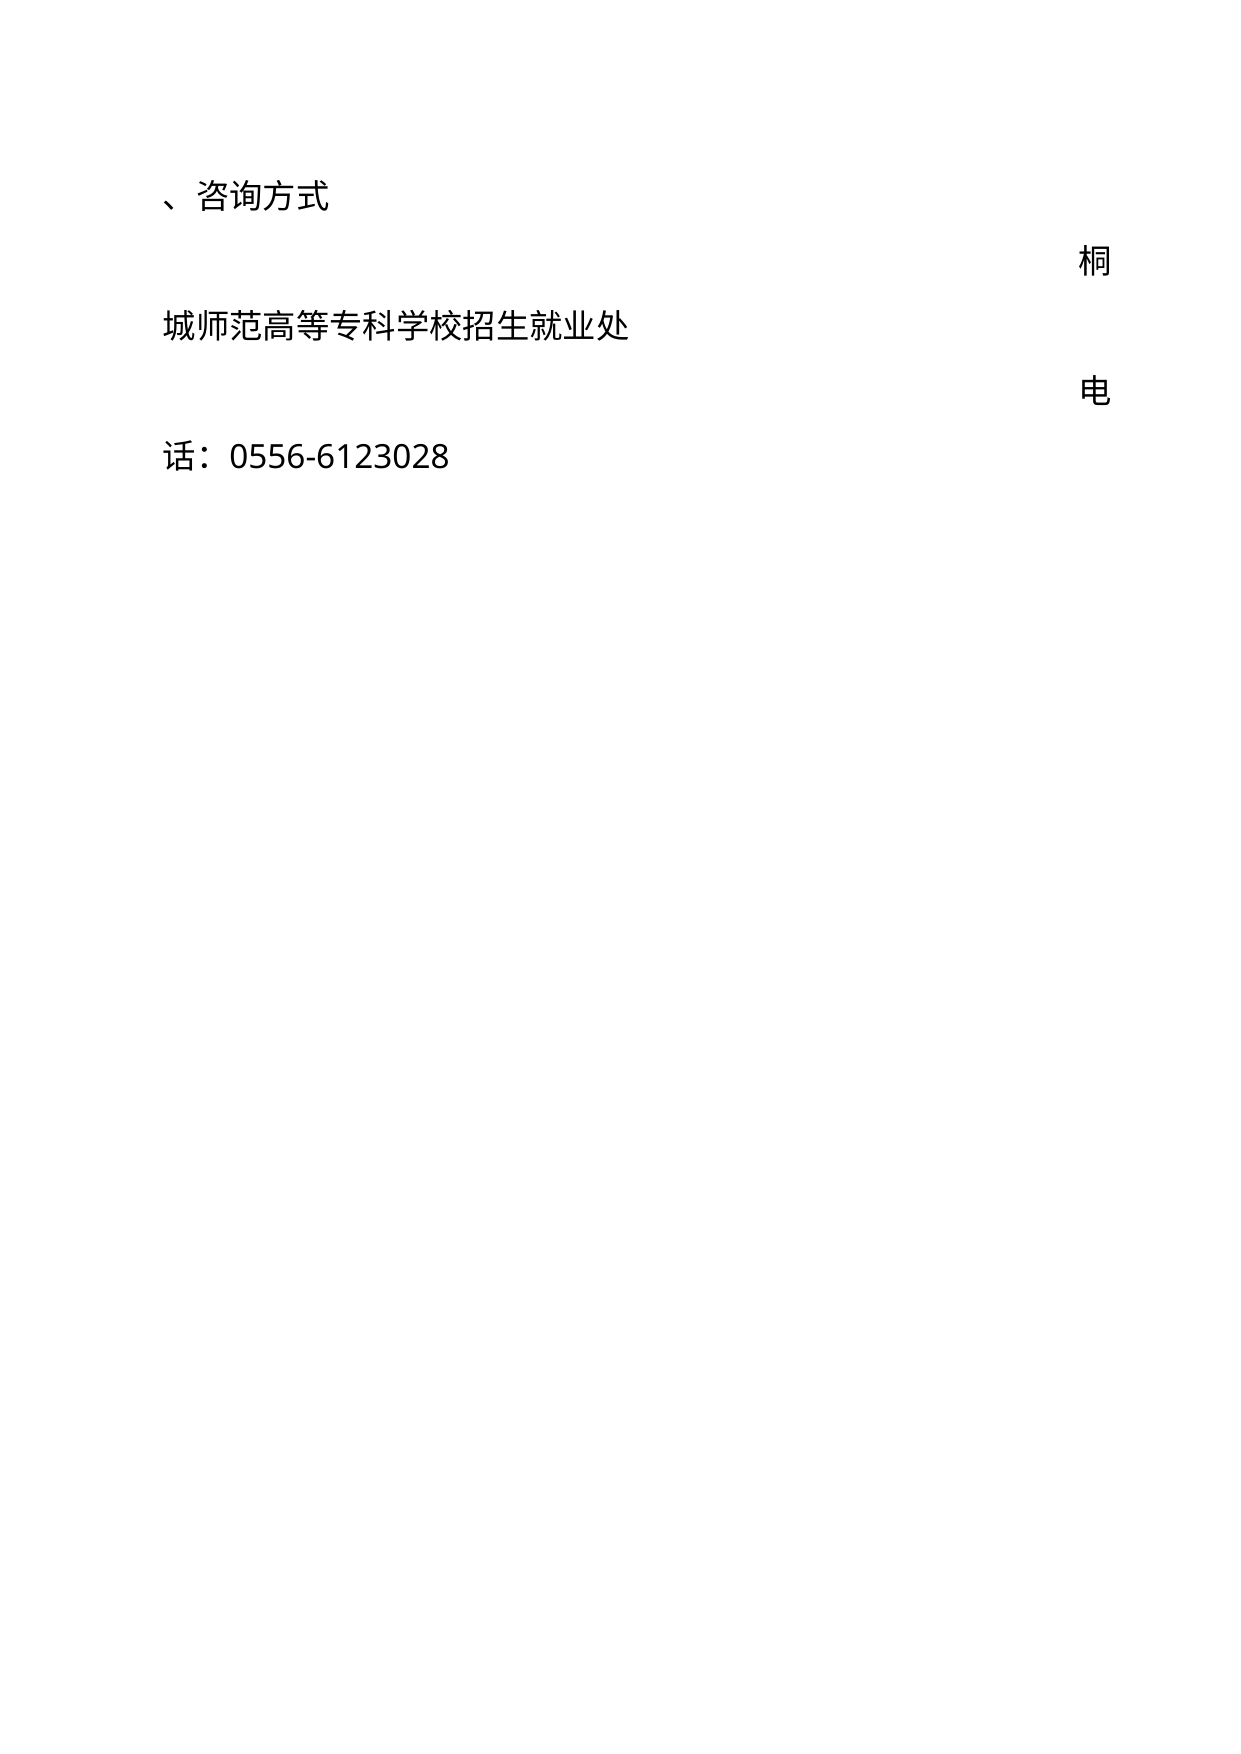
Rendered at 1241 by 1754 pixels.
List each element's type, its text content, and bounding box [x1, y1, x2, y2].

text 电话：0556-6123028 [162, 357, 1078, 487]
text 桐城师范高等专科学校招生就业处 [162, 227, 1078, 357]
text 九、咨询方式 [162, 162, 1078, 227]
